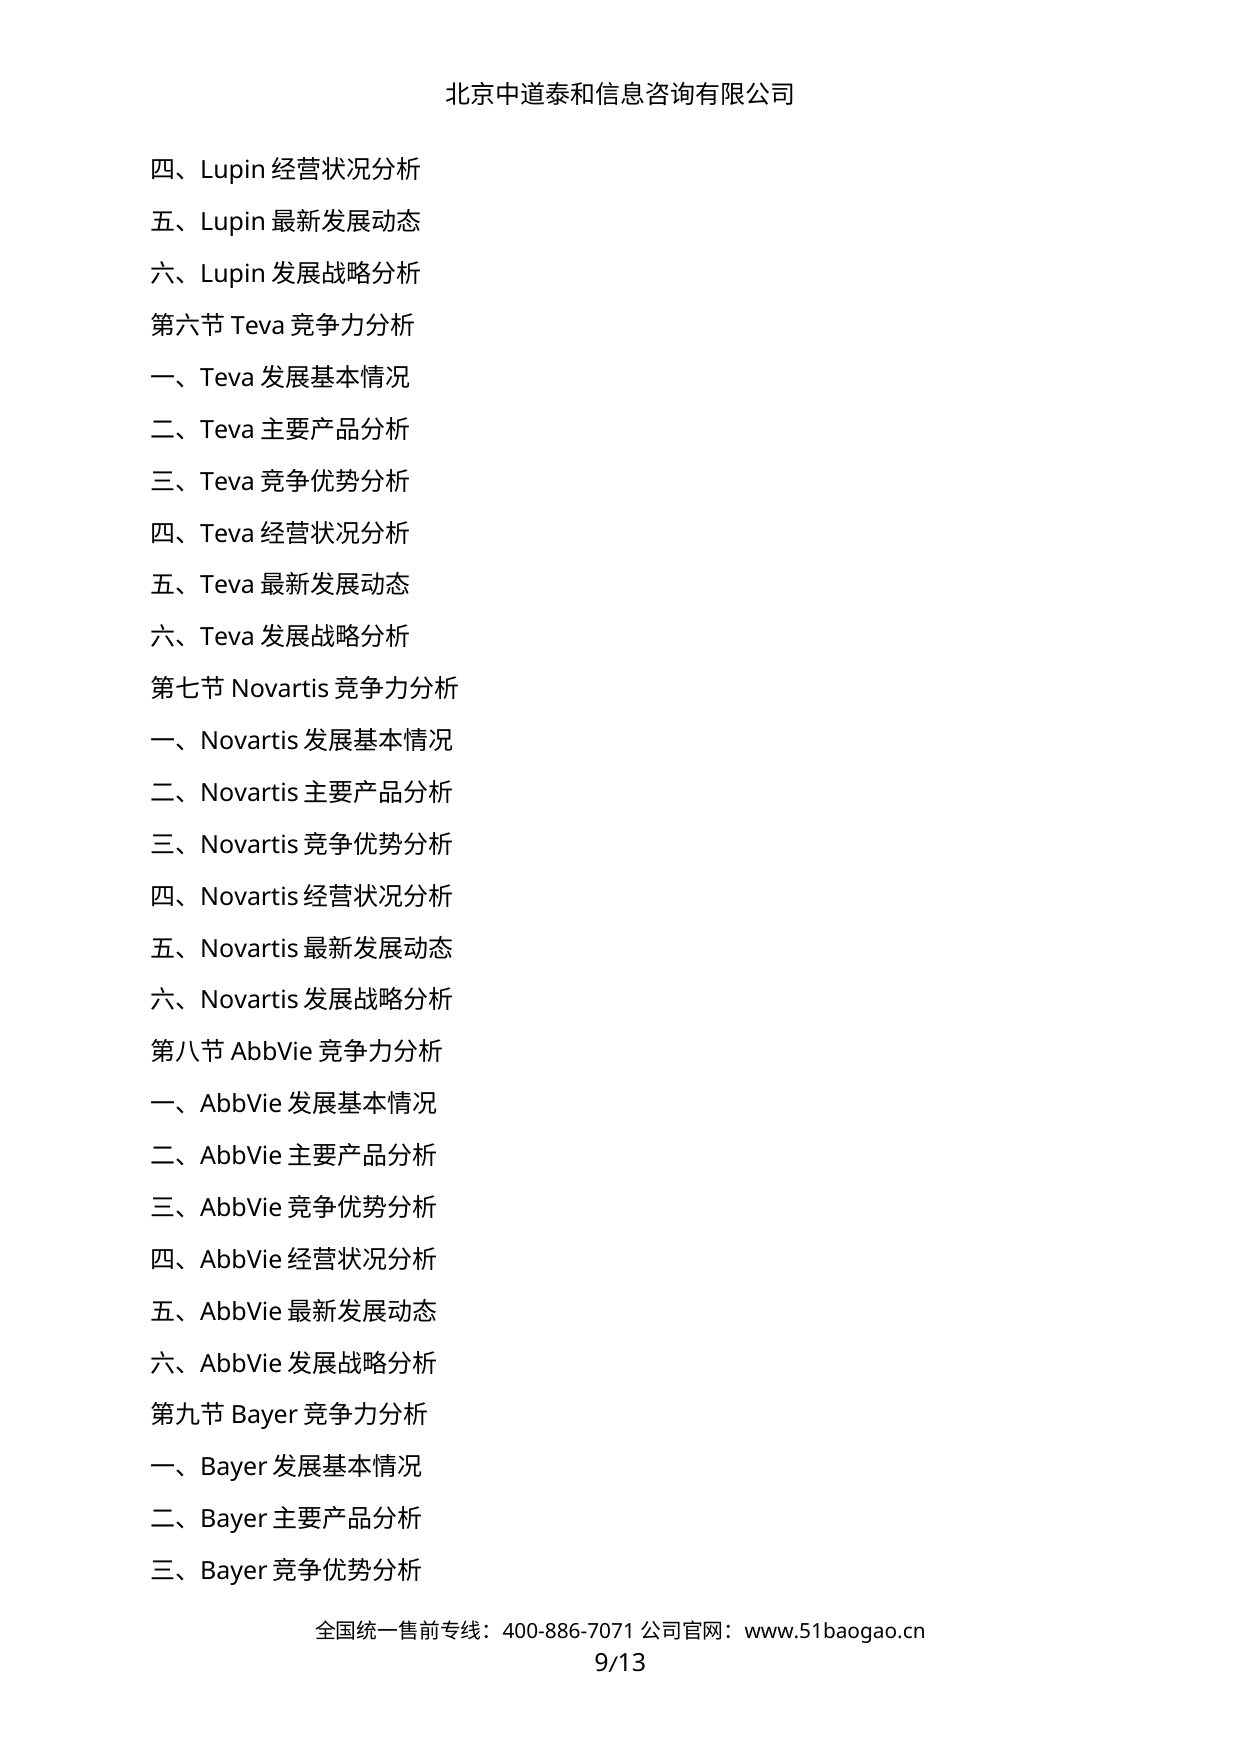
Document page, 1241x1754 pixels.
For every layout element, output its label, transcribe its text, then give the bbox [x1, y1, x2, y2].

text 五、AbbVie最新发展动态 [150, 1291, 1090, 1327]
text 三、Bayer竞争优势分析 [150, 1551, 1090, 1587]
text 二、Bayer主要产品分析 [150, 1499, 1090, 1535]
text 五、Teva最新发展动态 [150, 565, 1090, 601]
text 第九节 Bayer竞争力分析 [150, 1395, 1090, 1431]
text 四、AbbVie经营状况分析 [150, 1239, 1090, 1276]
text 六、Novartis发展战略分析 [150, 980, 1090, 1016]
text 四、Lupin经营状况分析 [150, 150, 1090, 186]
text 六、Teva发展战略分析 [150, 617, 1090, 653]
text 第八节 AbbVie竞争力分析 [150, 1032, 1090, 1068]
text 二、Novartis主要产品分析 [150, 772, 1090, 809]
text 四、Novartis经营状况分析 [150, 876, 1090, 912]
text 一、Teva发展基本情况 [150, 357, 1090, 394]
text 三、AbbVie竞争优势分析 [150, 1187, 1090, 1224]
text 三、Teva竞争优势分析 [150, 461, 1090, 497]
text 一、Novartis发展基本情况 [150, 721, 1090, 757]
text 四、Teva经营状况分析 [150, 513, 1090, 549]
text 一、Bayer发展基本情况 [150, 1447, 1090, 1483]
text 一、AbbVie发展基本情况 [150, 1084, 1090, 1120]
text 六、AbbVie发展战略分析 [150, 1343, 1090, 1379]
text 二、AbbVie主要产品分析 [150, 1136, 1090, 1172]
text 二、Teva主要产品分析 [150, 409, 1090, 446]
text 三、Novartis竞争优势分析 [150, 824, 1090, 861]
text 五、Novartis最新发展动态 [150, 928, 1090, 964]
text 六、Lupin发展战略分析 [150, 254, 1090, 290]
text 第七节 Novartis竞争力分析 [150, 669, 1090, 705]
text 第六节 Teva竞争力分析 [150, 306, 1090, 342]
text 五、Lupin最新发展动态 [150, 202, 1090, 238]
